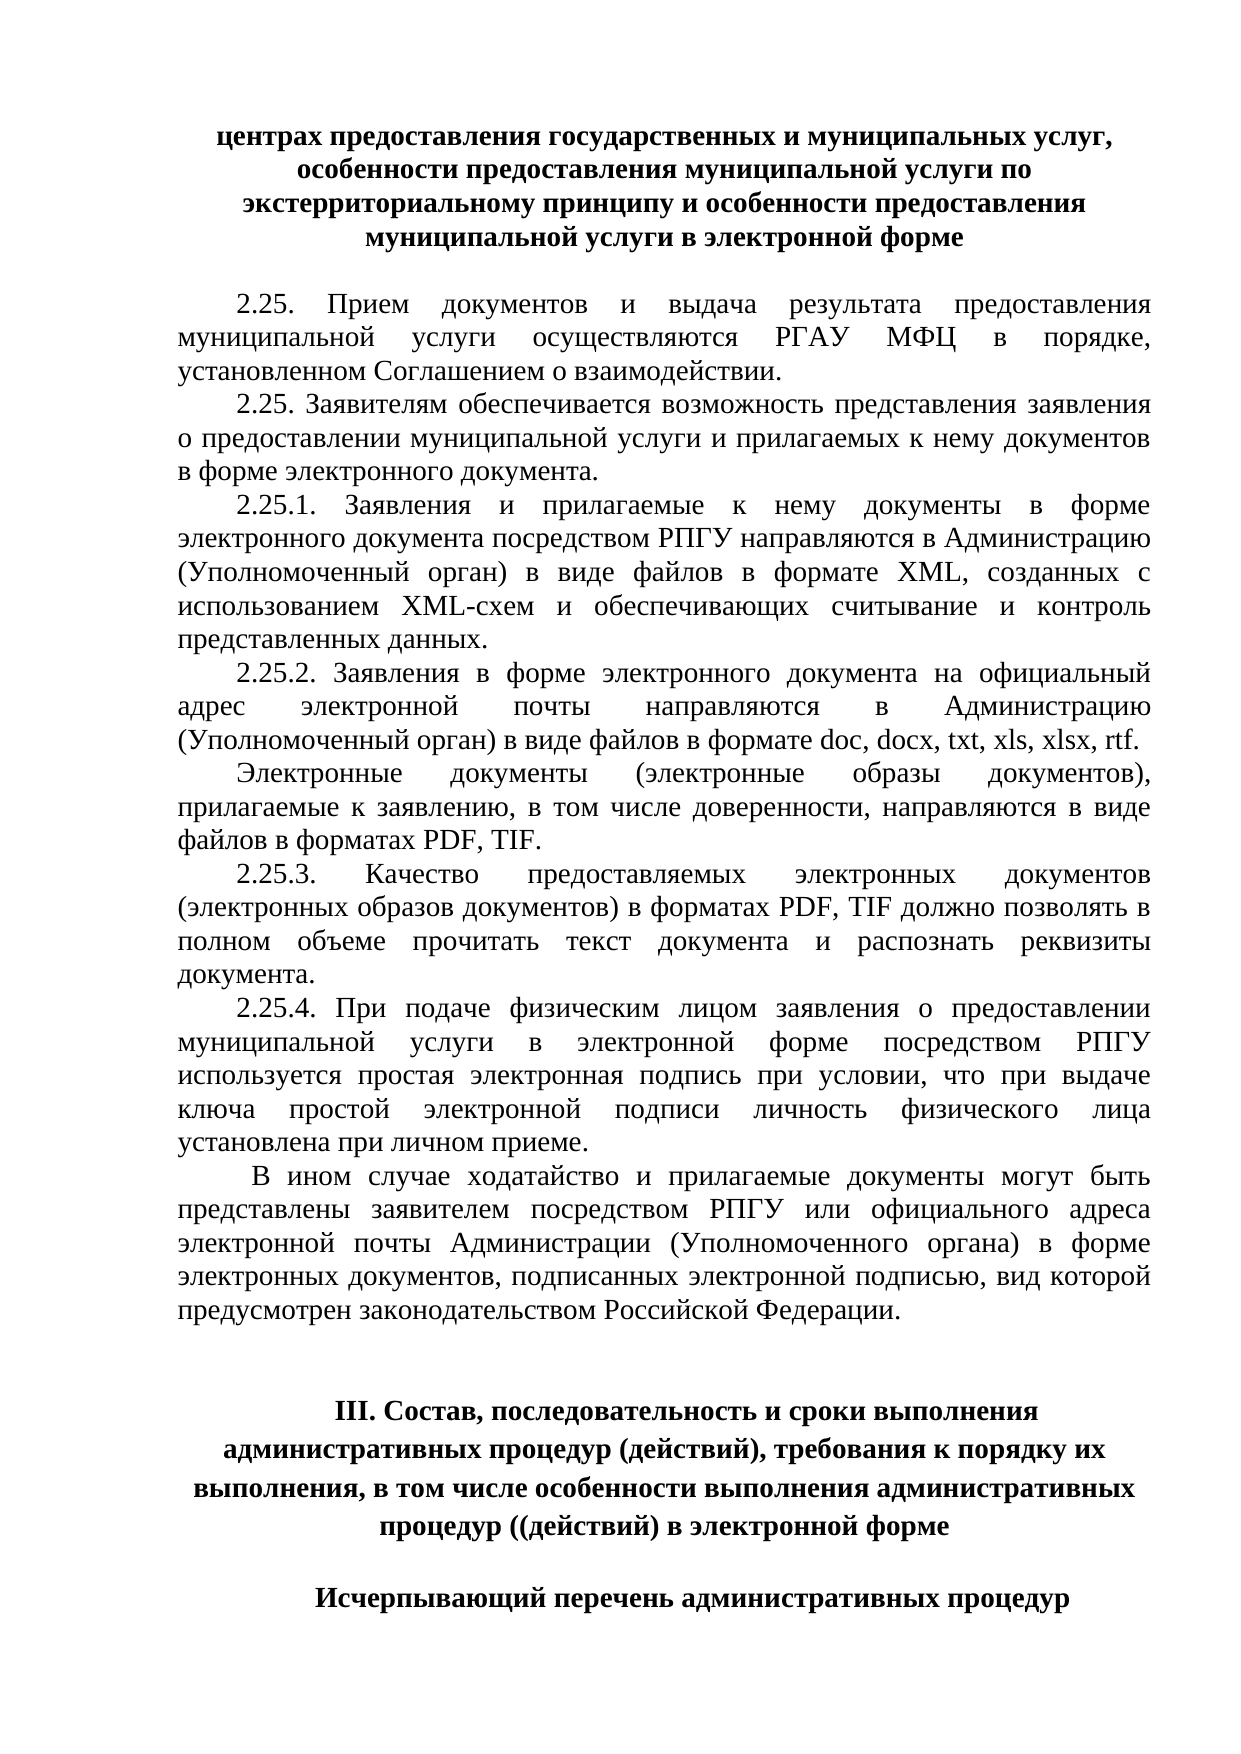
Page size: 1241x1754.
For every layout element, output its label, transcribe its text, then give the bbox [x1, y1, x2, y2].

text 2.25.1. Заявления и прилагаемые к нему документы в форме электронного документа посредством РПГУ направляются в Администрацию (Уполномоченный орган) в виде файлов в формате XML, созданных с использованием XML-схем и обеспечивающих считывание и контроль представленных данных. [177, 487, 1152, 655]
text 2.25. Прием документов и выдача результата предоставления муниципальной услуги осуществляются РГАУ МФЦ в порядке, установленном Соглашением о взаимодействии. [177, 286, 1152, 386]
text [177, 118, 1152, 252]
text 2.25.2. Заявления в форме электронного документа на официальный адрес электронной почты направляются в Администрацию (Уполномоченный орган) в виде файлов в формате doc, docx, txt, xls, xlsx, rtf. [177, 655, 1152, 755]
text В ином случае ходатайство и прилагаемые документы могут быть представлены заявителем посредством РПГУ или официального адреса электронной почты Администрации (Уполномоченного органа) в форме электронных документов, подписанных электронной подписью, вид которой предусмотрен законодательством Российской Федерации. [177, 1158, 1152, 1326]
text III. Состав, последовательность и сроки выполнения административных процедур (действий), требования к порядку их выполнения, в том числе особенности выполнения административных процедур ((действий) в электронной форме [177, 1393, 1152, 1542]
text 2.25.4. При подаче физическим лицом заявления о предоставлении муниципальной услуги в электронной форме посредством РПГУ используется простая электронная подпись при условии, что при выдаче ключа простой электронной подписи личность физического лица установлена при личном приеме. [177, 990, 1152, 1158]
text 2.25.3. Качество предоставляемых электронных документов (электронных образов документов) в форматах PDF, TIF должно позволять в полном объеме прочитать текст документа и распознать реквизиты документа. [177, 856, 1152, 990]
text Исчерпывающий перечень административных процедур [177, 1580, 1152, 1614]
text Электронные документы (электронные образы документов), прилагаемые к заявлению, в том числе доверенности, направляются в виде файлов в форматах PDF, TIF. [177, 755, 1152, 856]
text 2.25. Заявителям обеспечивается возможность представления заявления о предоставлении муниципальной услуги и прилагаемых к нему документов в форме электронного документа. [177, 386, 1152, 487]
